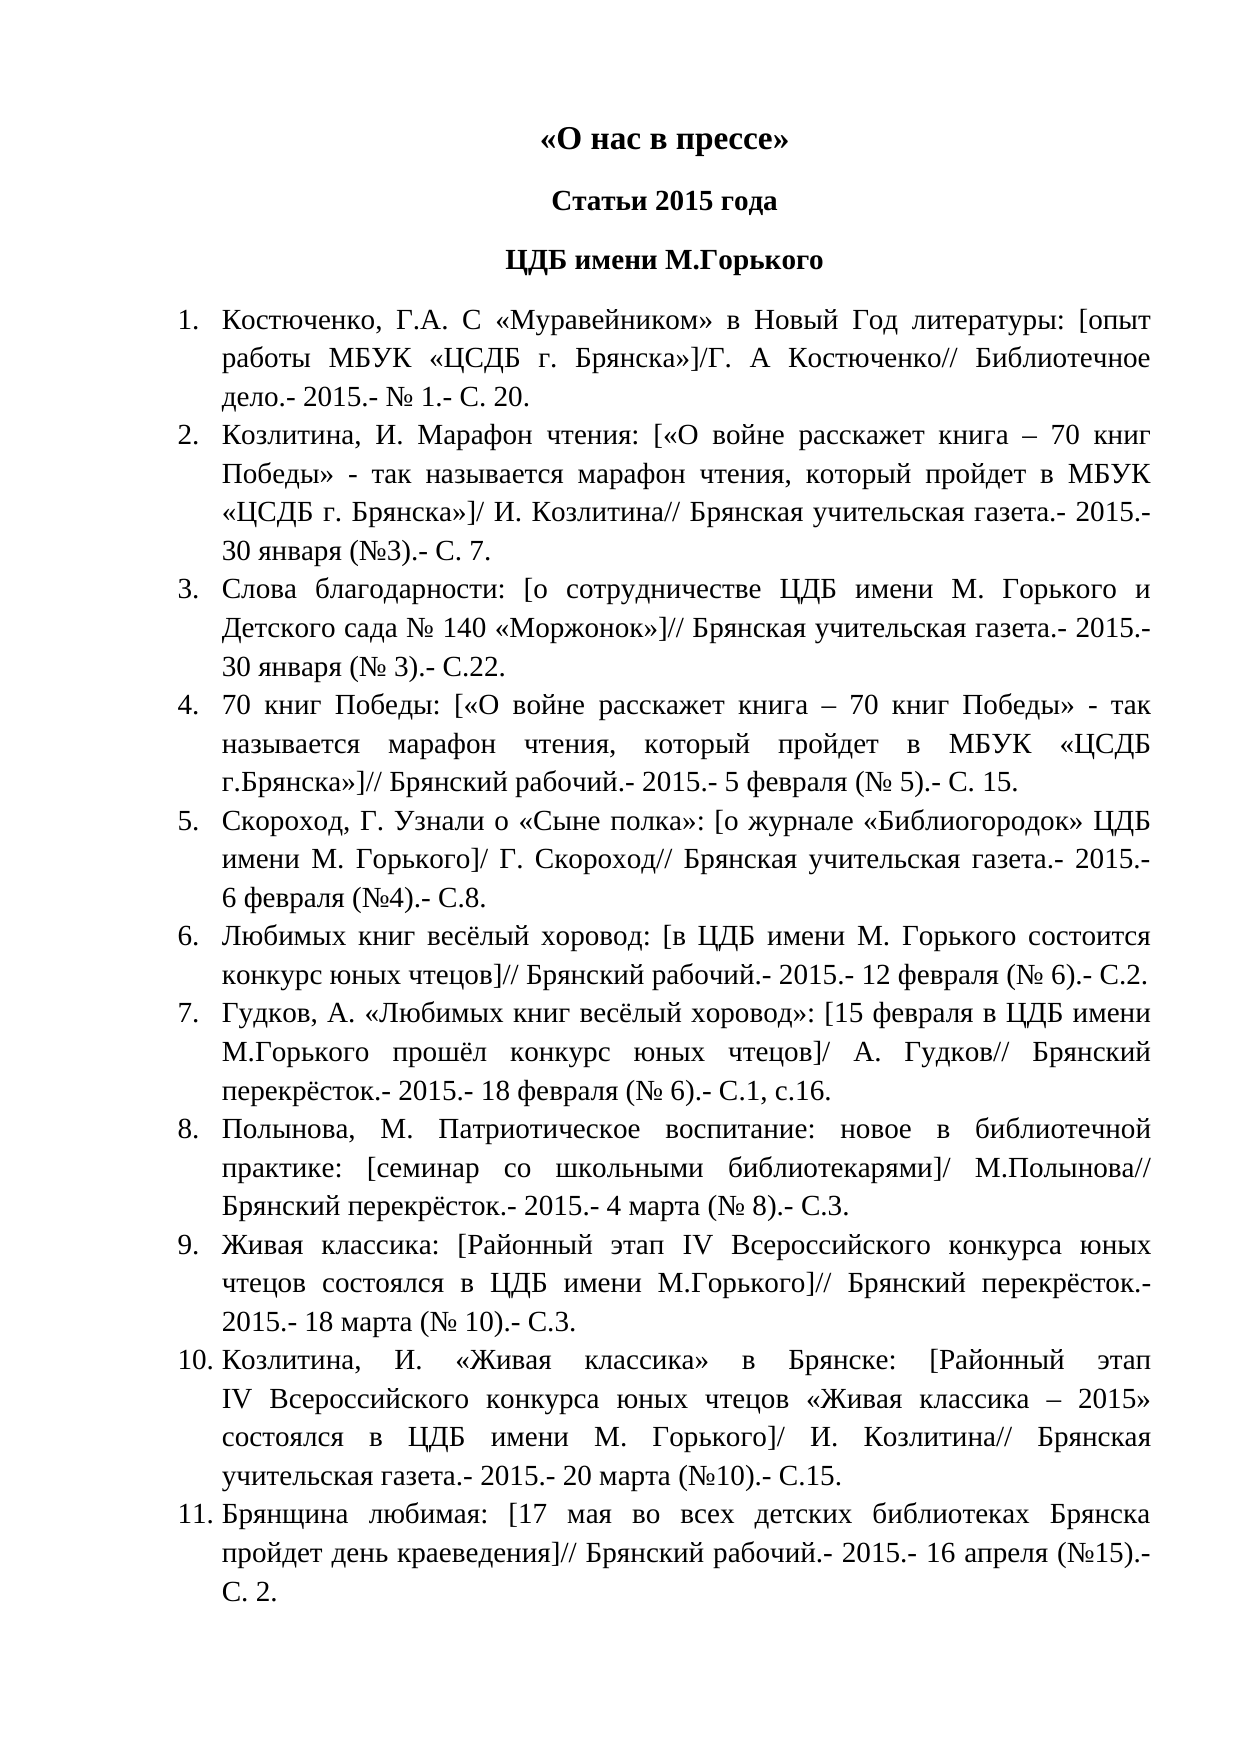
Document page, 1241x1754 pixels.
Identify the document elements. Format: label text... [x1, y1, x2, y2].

list Козлитина, И. «Живая классика» в Брянске: [Районный этап IV Всероссийского конкурса юных чтецов «Живая классика – 2015» состоялся в ЦДБ имени М. Горького]/ И. Козлитина// Брянская учительская газета.- 2015.- 20 марта (№10).- С.15. [177, 1342, 1152, 1492]
list Любимых книг весёлый хоровод: [в ЦДБ имени М. Горького состоится конкурс юных чтецов]// Брянский рабочий.- 2015.- 12 февраля (№ 6).- С.2. [177, 918, 1152, 991]
text ЦДБ имени М.Горького [177, 242, 1152, 276]
list Гудков, А. «Любимых книг весёлый хоровод»: [15 февраля в ЦДБ имени М.Горького прошёл конкурс юных чтецов]/ А. Гудков// Брянский перекрёсток.- 2015.- 18 февраля (№ 6).- С.1, с.16. [177, 996, 1152, 1106]
text «О нас в прессе» [177, 118, 1152, 156]
list Скороход, Г. Узнали о «Сыне полка»: [о журнале «Библиогородок» ЦДБ имени М. Горького]/ Г. Скороход// Брянская учительская газета.- 2015.- 6 февраля (№4).- С.8. [177, 803, 1152, 913]
list 70 книг Победы: [«О войне расскажет книга – 70 книг Победы» - так называется марафон чтения, который пройдет в МБУК «ЦСДБ г.Брянска»]// Брянский рабочий.- 2015.- 5 февраля (№ 5).- С. 15. [177, 687, 1152, 798]
text Статьи 2015 года [177, 183, 1152, 217]
list Слова благодарности: [о сотрудничестве ЦДБ имени М. Горького и Детского сада № 140 «Моржонок»]// Брянская учительская газета.- 2015.- 30 января (№ 3).- С.22. [177, 572, 1152, 682]
list Козлитина, И. Марафон чтения: [«О войне расскажет книга – 70 книг Победы» - так называется марафон чтения, который пройдет в МБУК «ЦСДБ г. Брянска»]/ И. Козлитина// Брянская учительская газета.- 2015.- 30 января (№3).- С. 7. [177, 417, 1152, 567]
list Костюченко, Г.А. С «Муравейником» в Новый Год литературы: [опыт работы МБУК «ЦСДБ г. Брянска»]/Г. А Костюченко// Библиотечное дело.- 2015.- № 1.- С. 20. [177, 302, 1152, 412]
list Живая классика: [Районный этап IV Всероссийского конкурса юных чтецов состоялся в ЦДБ имени М.Горького]// Брянский перекрёсток.- 2015.- 18 марта (№ 10).- С.3. [177, 1227, 1152, 1337]
list Брянщина любимая: [17 мая во всех детских библиотеках Брянска пройдет день краеведения]// Брянский рабочий.- 2015.- 16 апреля (№15).- С. 2. [177, 1497, 1152, 1607]
list Полынова, М. Патриотическое воспитание: новое в библиотечной практике: [семинар со школьными библиотекарями]/ М.Полынова// Брянский перекрёсток.- 2015.- 4 марта (№ 8).- С.3. [177, 1111, 1152, 1222]
